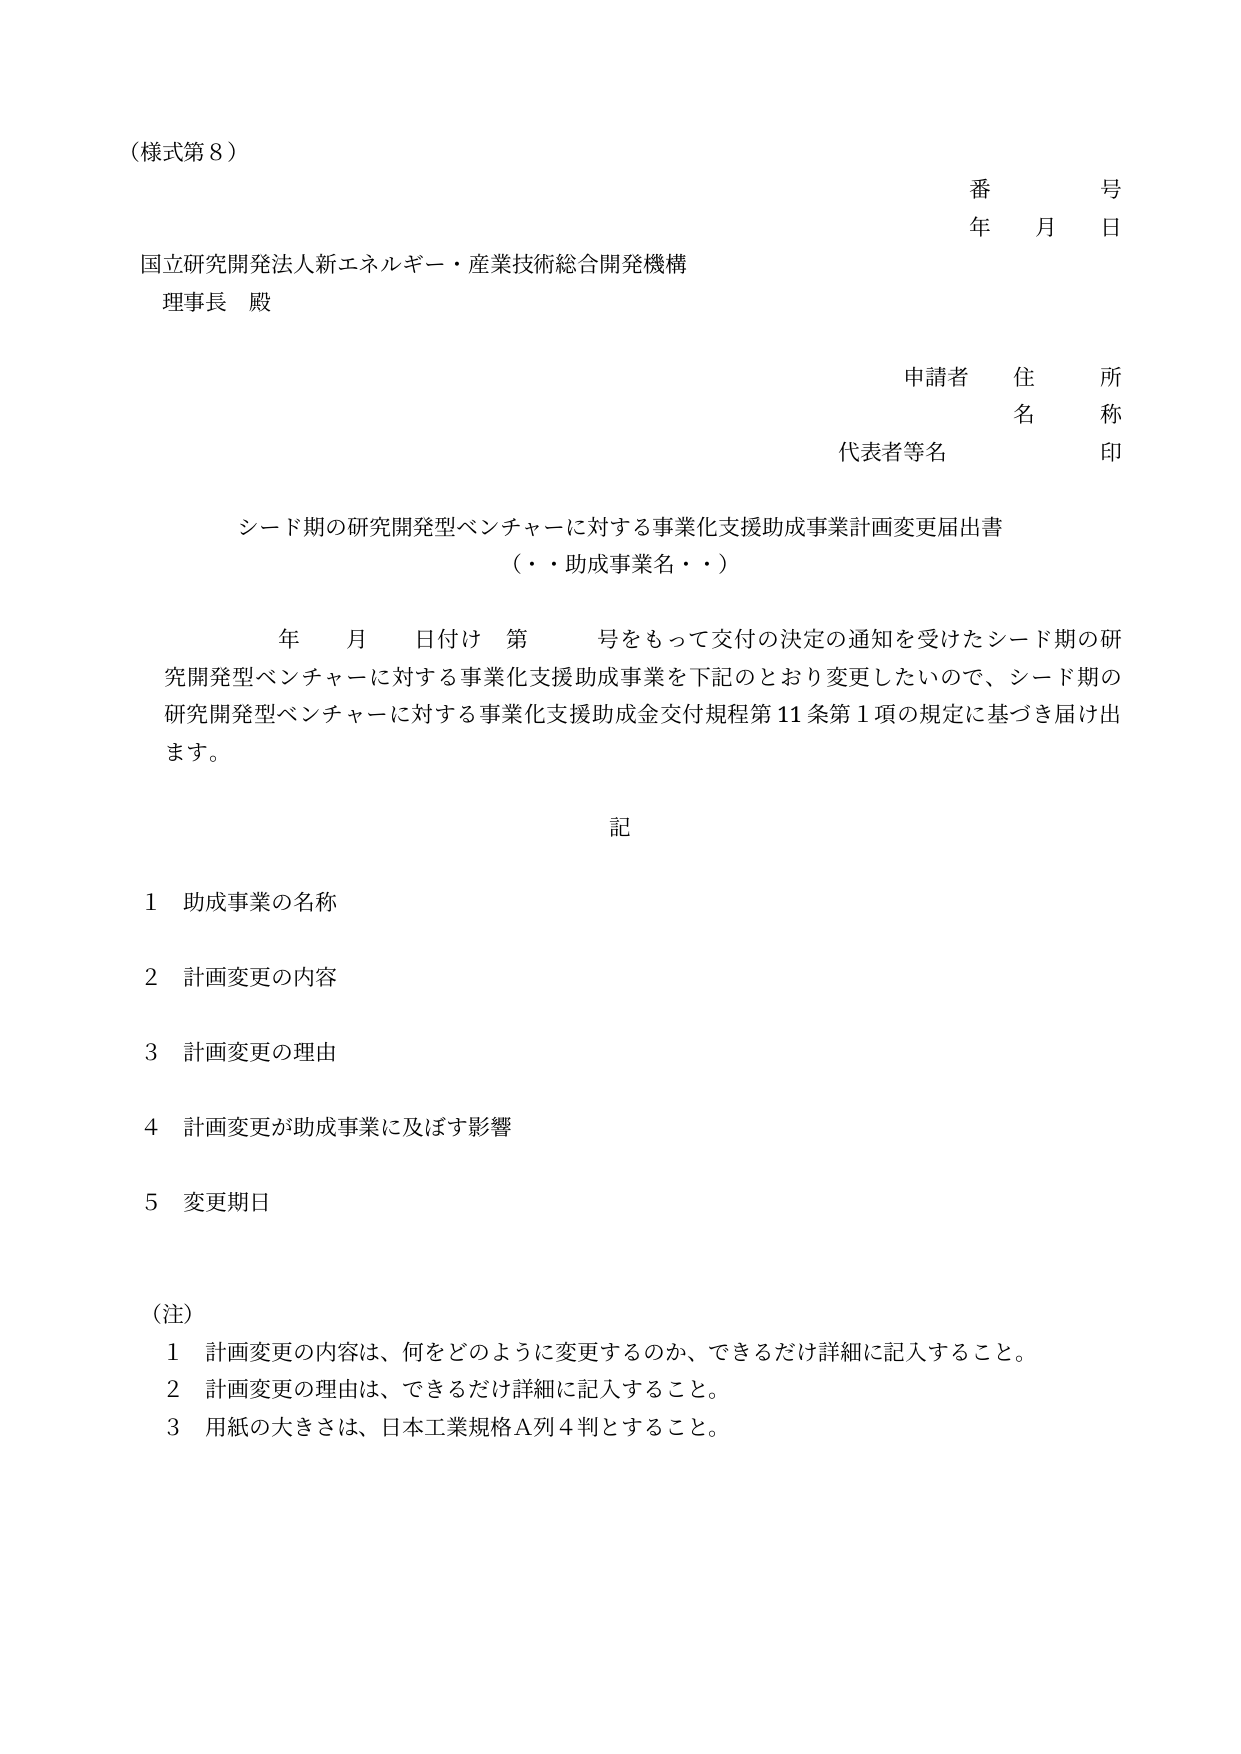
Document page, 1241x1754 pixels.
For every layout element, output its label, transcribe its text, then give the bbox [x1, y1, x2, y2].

text 国立研究開発法人新エネルギー・産業技術総合開発機構 [118, 244, 1122, 282]
text 理事長 殿 [118, 282, 1122, 319]
text ３ 用紙の大きさは、日本工業規格Ａ列４判とすること。 [118, 1407, 1122, 1444]
text （様式第８） [118, 132, 1122, 169]
text （注） [118, 1294, 1122, 1332]
text 申請者 住 所 [118, 357, 1122, 394]
text ４ 計画変更が助成事業に及ぼす影響 [118, 1107, 1122, 1144]
text 年 月 日付け 第 号をもって交付の決定の通知を受けたシード期の研究開発型ベンチャーに対する事業化支援助成事業を下記のとおり変更したいので、シード期の研究開発型ベンチャーに対する事業化支援助成金交付規程第11条第１項の規定に基づき届け出ます。 [164, 619, 1122, 769]
text ５ 変更期日 [118, 1182, 1122, 1219]
text ２ 計画変更の内容 [118, 957, 1122, 994]
text 名 称 [118, 394, 1122, 432]
text ２ 計画変更の理由は、できるだけ詳細に記入すること。 [118, 1369, 1122, 1407]
text １ 助成事業の名称 [118, 882, 1122, 919]
text シード期の研究開発型ベンチャーに対する事業化支援助成事業計画変更届出書 [118, 507, 1122, 544]
text １ 計画変更の内容は、何をどのように変更するのか、できるだけ詳細に記入すること。 [118, 1332, 1122, 1369]
text （・・助成事業名・・） [118, 544, 1122, 582]
text 代表者等名 印 [118, 432, 1122, 469]
text 年 月 日 [118, 207, 1122, 244]
subtitle 記 [118, 807, 1122, 844]
text ３ 計画変更の理由 [118, 1032, 1122, 1069]
text 番 号 [118, 169, 1122, 207]
